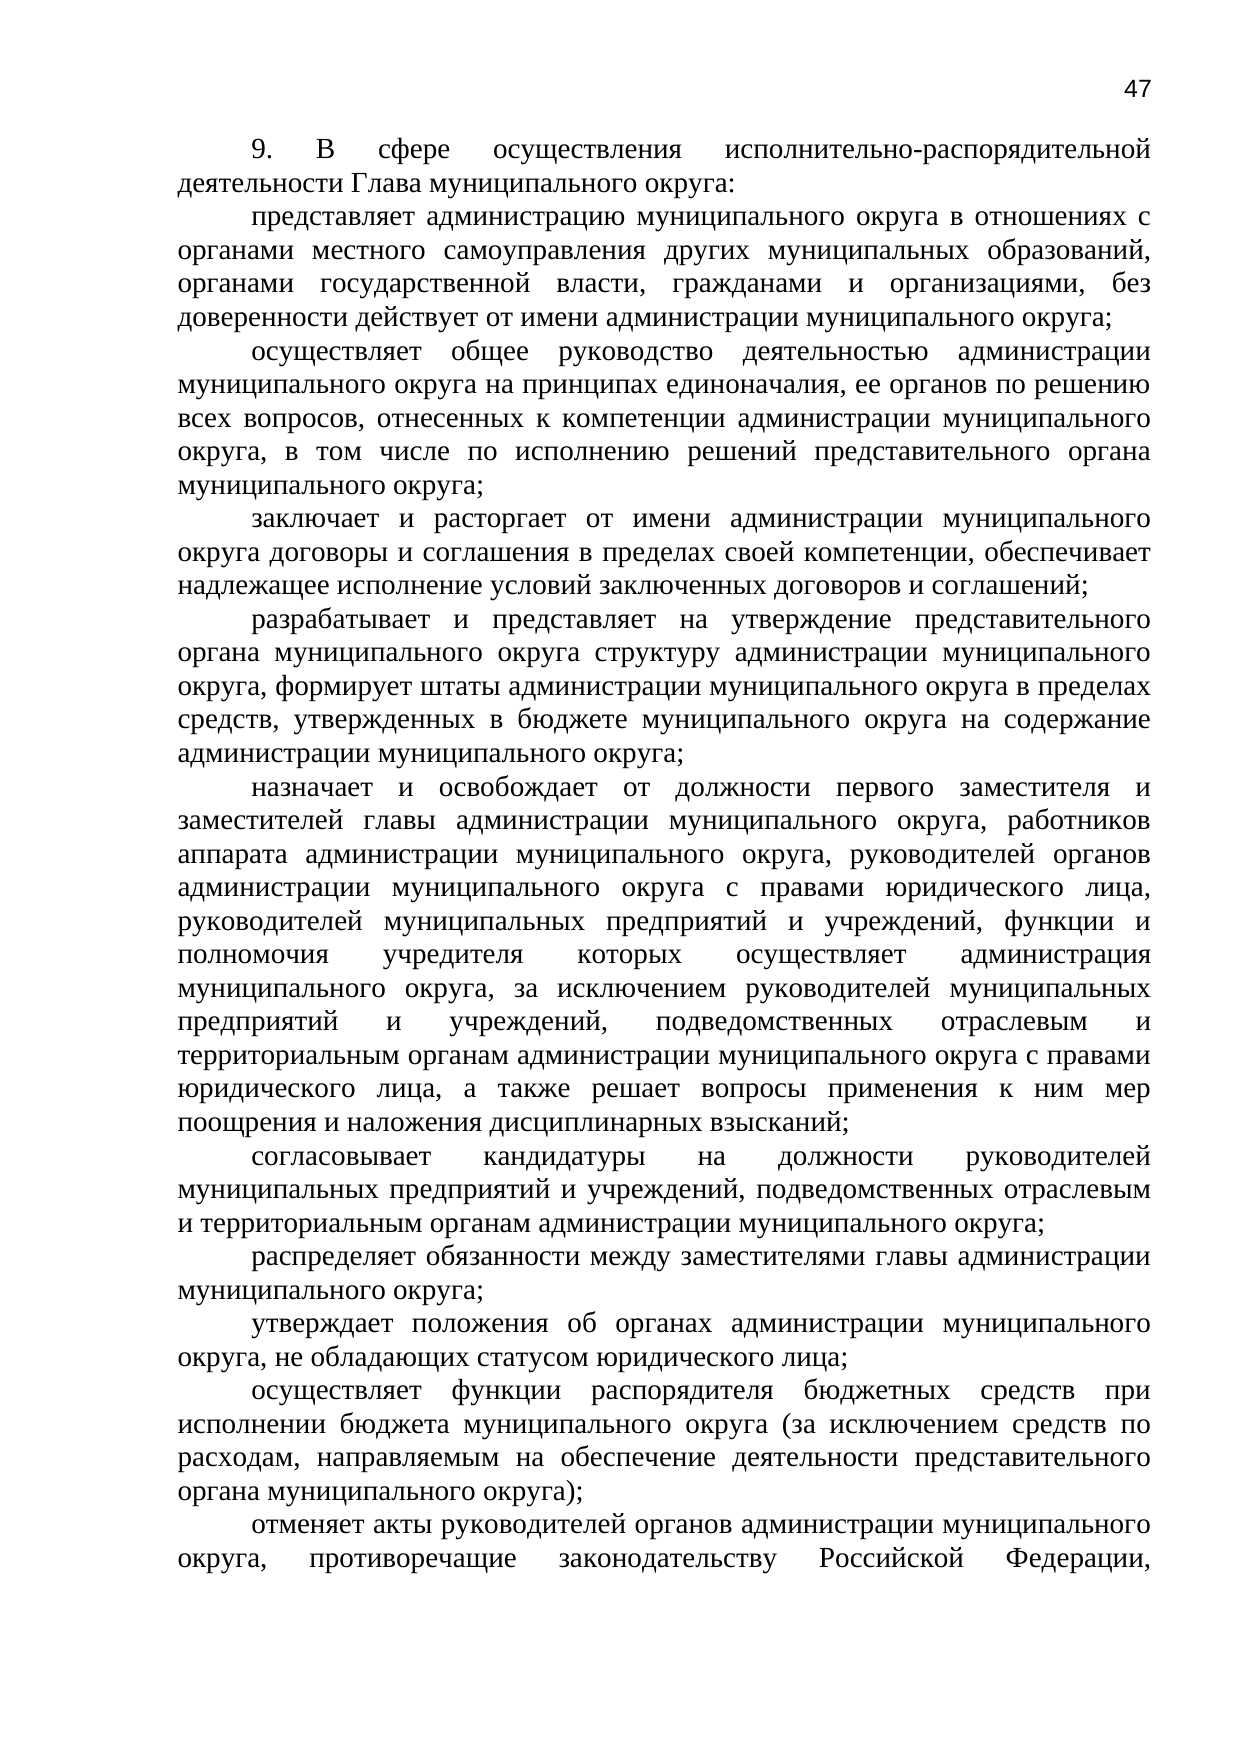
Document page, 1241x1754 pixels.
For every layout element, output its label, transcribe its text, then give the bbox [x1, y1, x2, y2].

text осуществляет функции распорядителя бюджетных средств при исполнении бюджета муниципального округа (за исключением средств по расходам, направляемым на обеспечение деятельности представительного органа муниципального округа); [177, 1372, 1152, 1507]
text 9. В сфере осуществления исполнительно-распорядительной деятельности Глава муниципального округа: [177, 131, 1152, 198]
text назначает и освобождает от должности первого заместителя и заместителей главы администрации муниципального округа, работников аппарата администрации муниципального округа, руководителей органов администрации муниципального округа с правами юридического лица, руководителей муниципальных предприятий и учреждений, функции и полномочия учредителя которых осуществляет администрация муниципального округа, за исключением руководителей муниципальных предприятий и учреждений, подведомственных отраслевым и территориальным органам администрации муниципального округа с правами юридического лица, а также решает вопросы применения к ним мер поощрения и наложения дисциплинарных взысканий; [177, 769, 1152, 1138]
text утверждает положения об органах администрации муниципального округа, не обладающих статусом юридического лица; [177, 1305, 1152, 1372]
text представляет администрацию муниципального округа в отношениях с органами местного самоуправления других муниципальных образований, органами государственной власти, гражданами и организациями, без доверенности действует от имени администрации муниципального округа; [177, 198, 1152, 333]
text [177, 1507, 1152, 1574]
text распределяет обязанности между заместителями главы администрации муниципального округа; [177, 1238, 1152, 1305]
text осуществляет общее руководство деятельностью администрации муниципального округа на принципах единоначалия, ее органов по решению всех вопросов, отнесенных к компетенции администрации муниципального округа, в том числе по исполнению решений представительного органа муниципального округа; [177, 333, 1152, 500]
text разрабатывает и представляет на утверждение представительного органа муниципального округа структуру администрации муниципального округа, формирует штаты администрации муниципального округа в пределах средств, утвержденных в бюджете муниципального округа на содержание администрации муниципального округа; [177, 601, 1152, 769]
text заключает и расторгает от имени администрации муниципального округа договоры и соглашения в пределах своей компетенции, обеспечивает надлежащее исполнение условий заключенных договоров и соглашений; [177, 500, 1152, 601]
text согласовывает кандидатуры на должности руководителей муниципальных предприятий и учреждений, подведомственных отраслевым и территориальным органам администрации муниципального округа; [177, 1138, 1152, 1238]
